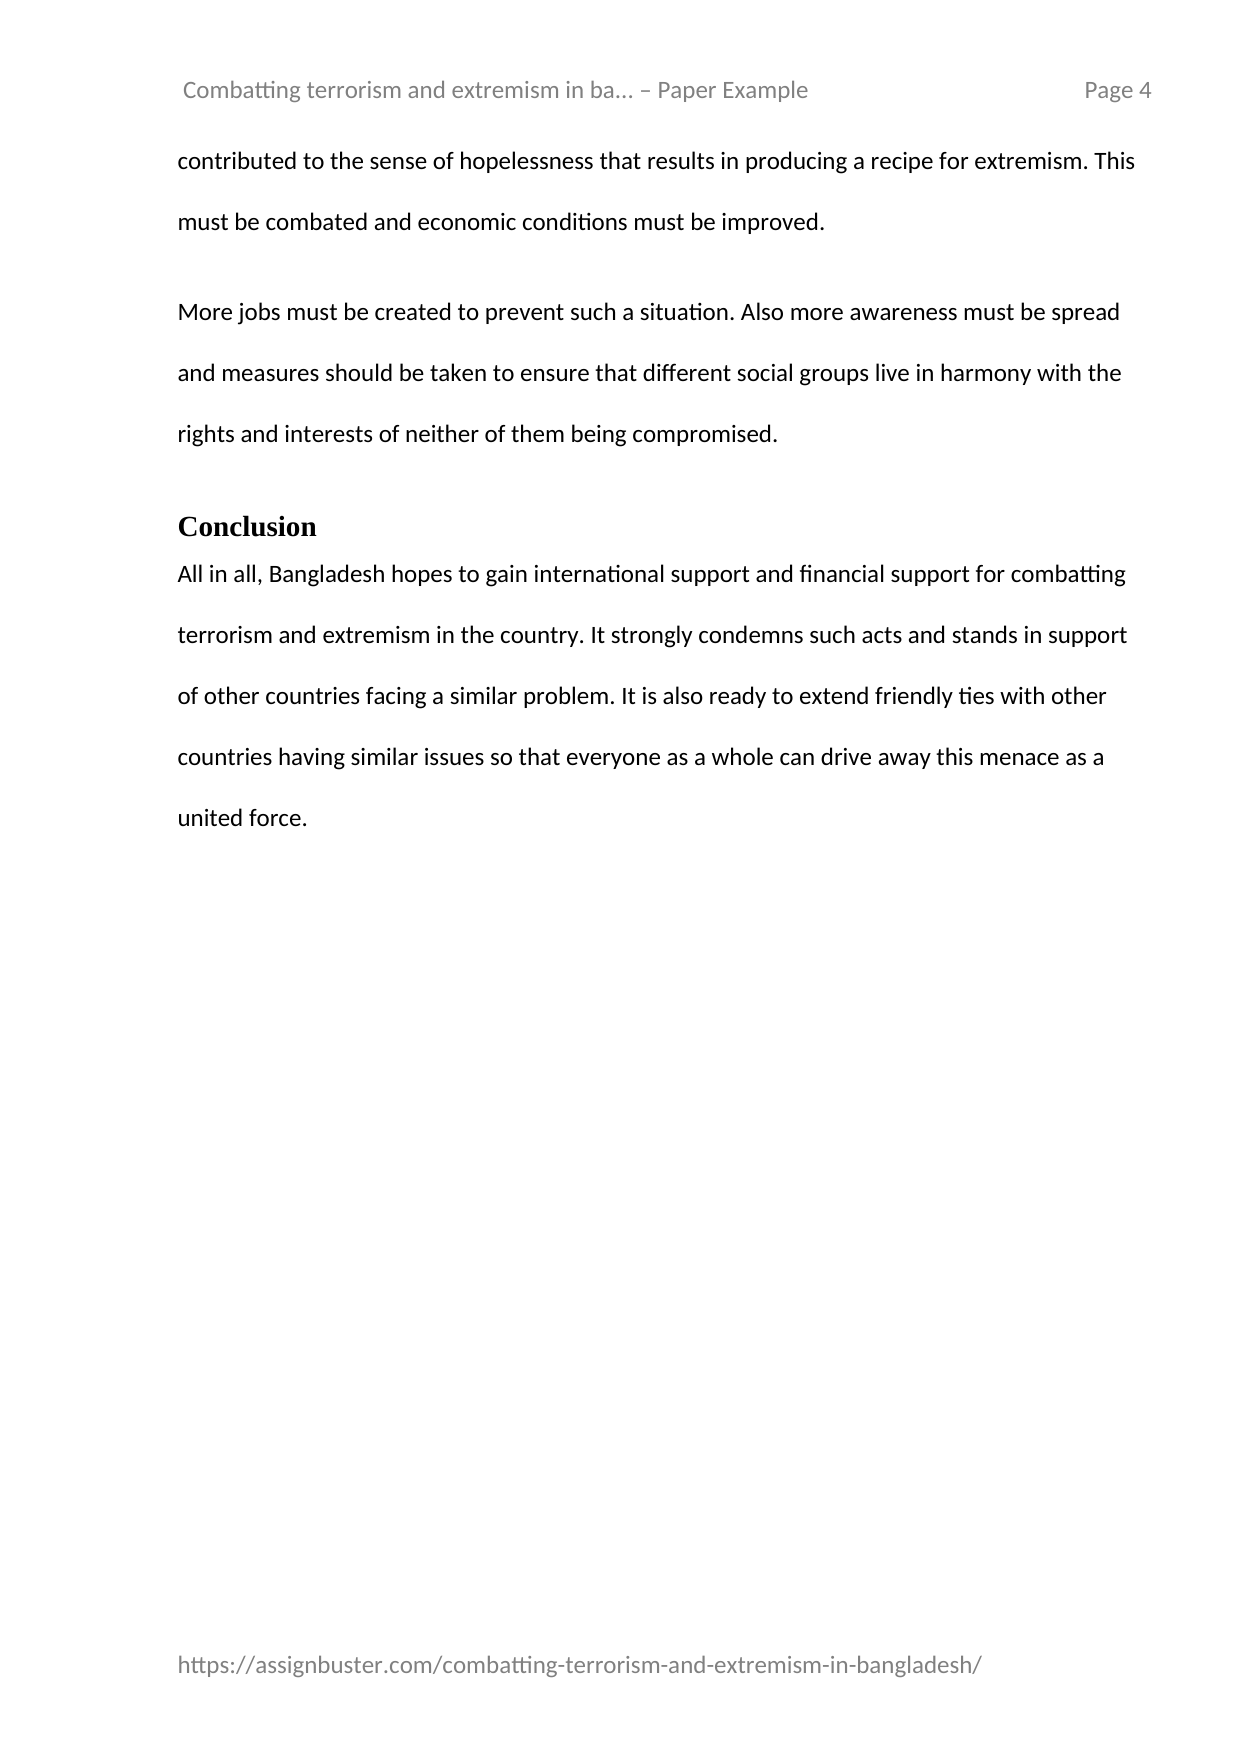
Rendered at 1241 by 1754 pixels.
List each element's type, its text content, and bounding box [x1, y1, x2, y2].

text All in all, Bangladesh hopes to gain international support and financial support for combatting terrorism and extremism in the country. It strongly condemns such acts and stands in support of other countries facing a similar problem. It is also ready to extend friendly ties with other countries having similar issues so that everyone as a whole can drive away this menace as a united force. [177, 558, 1152, 832]
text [177, 145, 1152, 237]
text More jobs must be created to prevent such a situation. Also more awareness must be spread and measures should be taken to ensure that different social groups live in harmony with the rights and interests of neither of them being compromised. [177, 297, 1152, 449]
subtitle Conclusion [177, 509, 1152, 543]
